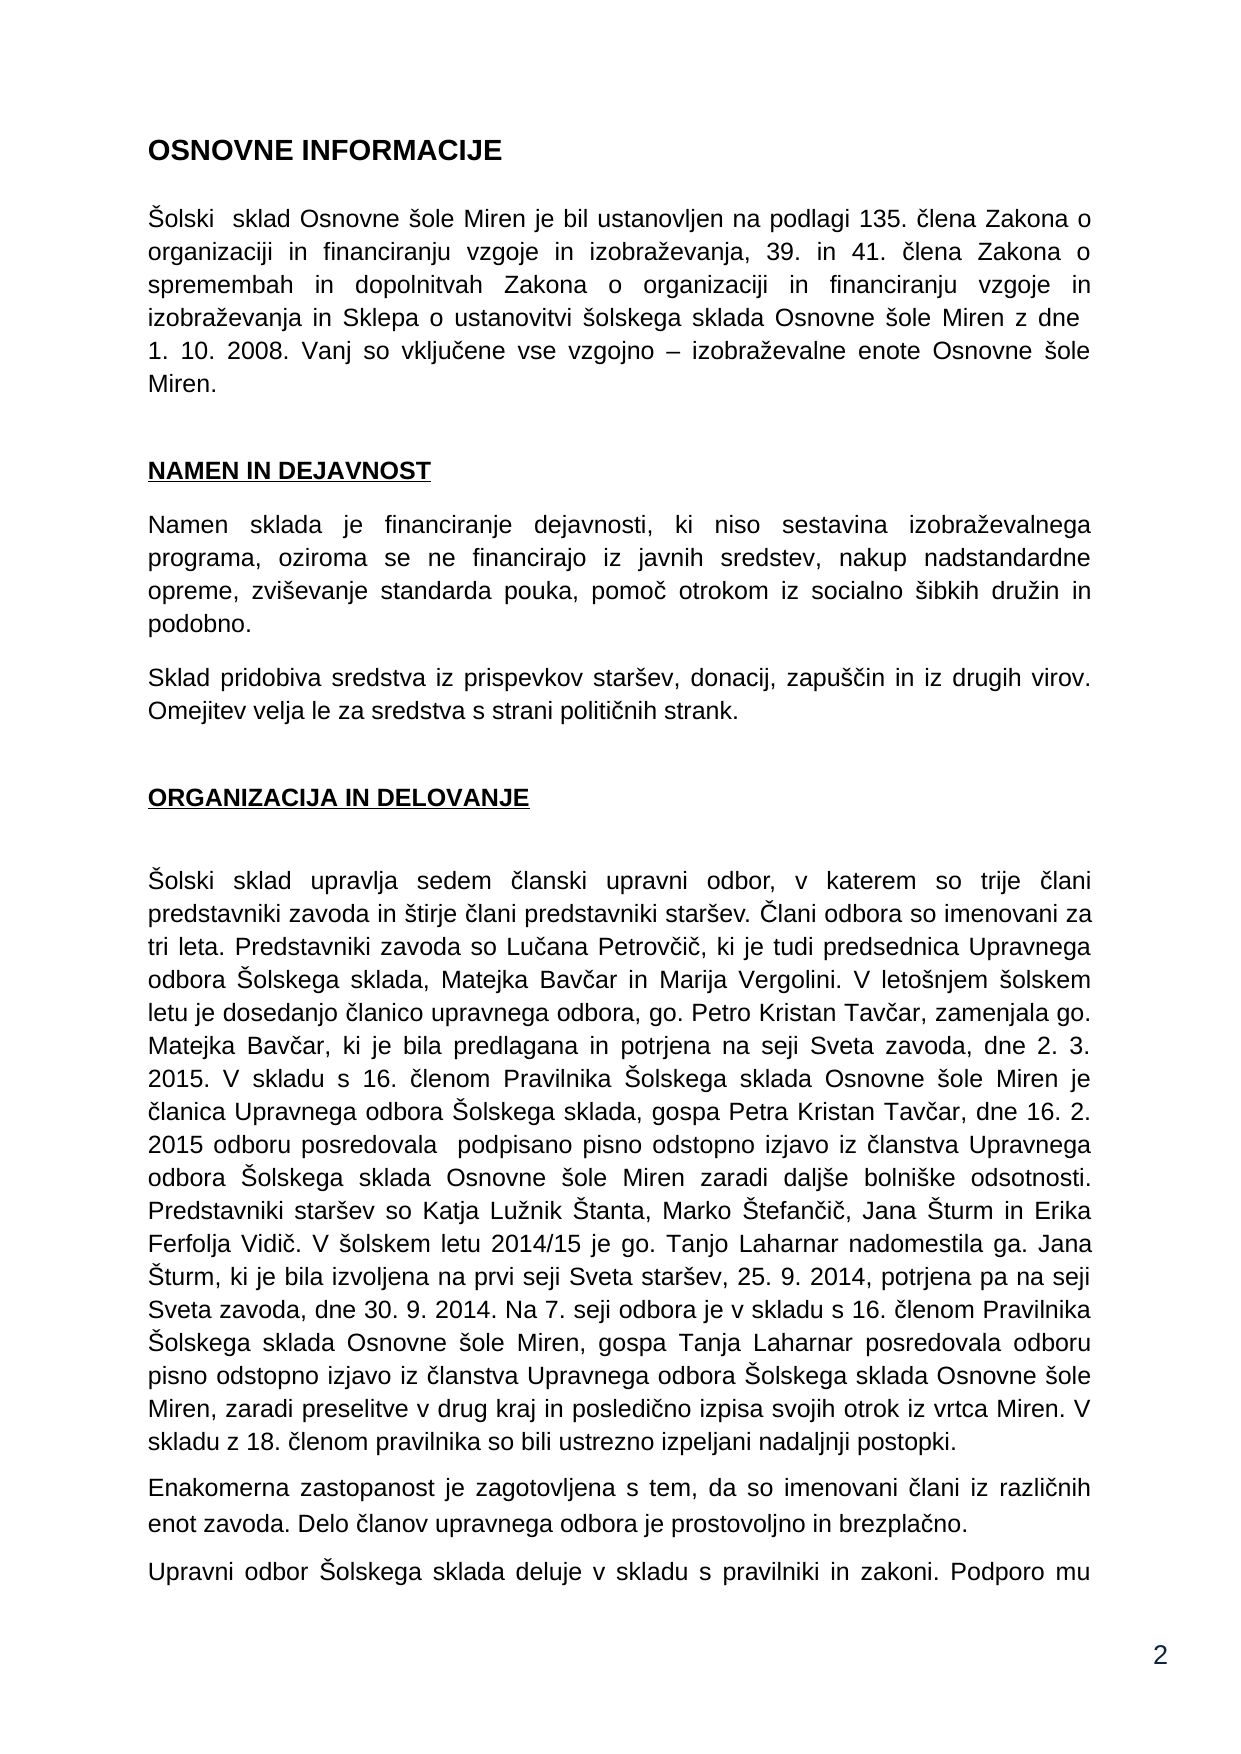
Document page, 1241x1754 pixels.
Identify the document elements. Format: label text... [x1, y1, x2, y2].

text ORGANIZACIJA IN DELOVANJE [148, 750, 1093, 811]
text Enakomerna zastopanost je zagotovljena s tem, da so imenovani člani iz različnih enot zavoda. Delo članov upravnega odbora je prostovoljno in brezplačno. [148, 1473, 1093, 1537]
text Sklad pridobiva sredstva iz prispevkov staršev, donacij, zapuščin in iz drugih virov. Omejitev velja le za sredstva s strani političnih strank. [148, 663, 1093, 724]
text Namen sklada je financiranje dejavnosti, ki niso sestavina izobraževalnega programa, oziroma se ne financirajo iz javnih sredstev, nakup nadstandardne opreme, zviševanje standarda pouka, pomoč otrokom iz socialno šibkih družin in podobno. [148, 510, 1093, 638]
text NAMEN IN DEJAVNOST [148, 423, 1093, 485]
text OSNOVNE INFORMACIJE [148, 133, 1093, 166]
subtitle Šolski sklad upravlja sedem članski upravni odbor, v katerem so trije člani predstavniki zavoda in štirje člani predstavniki staršev. Člani odbora so imenovani za tri leta. Predstavniki zavoda so Lučana Petrovčič, ki je tudi predsednica Upravnega odbora Šolskega sklada, Matejka Bavčar in Marija Vergolini. V letošnjem šolskem letu je dosedanjo članico upravnega odbora, go. Petro Kristan Tavčar, zamenjala go. Matejka Bavčar, ki je bila predlagana in potrjena na seji Sveta zavoda, dne 2. 3. 2015. V skladu s 16. členom Pravilnika Šolskega sklada Osnovne šole Miren je članica Upravnega odbora Šolskega sklada, gospa Petra Kristan Tavčar, dne 16. 2. 2015 odboru posredovala podpisano pisno odstopno izjavo iz članstva Upravnega odbora Šolskega sklada Osnovne šole Miren zaradi daljše bolniške odsotnosti. Predstavniki staršev so Katja Lužnik Štanta, Marko Štefančič, Jana Šturm in Erika Ferfolja Vidič. V šolskem letu 2014/15 je go. Tanjo Laharnar nadomestila ga. Jana Šturm, ki je bila izvoljena na prvi seji Sveta staršev, 25. 9. 2014, potrjena pa na seji Sveta zavoda, dne 30. 9. 2014. Na 7. seji odbora je v skladu s 16. členom Pravilnika Šolskega sklada Osnovne šole Miren, gospa Tanja Laharnar posredovala odboru pisno odstopno izjavo iz članstva Upravnega odbora Šolskega sklada Osnovne šole Miren, zaradi preselitve v drug kraj in posledično izpisa svojih otrok iz vrtca Miren. V skladu z 18. členom pravilnika so bili ustrezno izpeljani nadaljnji postopki. [148, 866, 1093, 1456]
text Šolski sklad Osnovne šole Miren je bil ustanovljen na podlagi 135. člena Zakona o organizaciji in financiranju vzgoje in izobraževanja, 39. in 41. člena Zakona o spremembah in dopolnitvah Zakona o organizaciji in financiranju vzgoje in izobraževanja in Sklepa o ustanovitvi šolskega sklada Osnovne šole Miren z dne 1. 10. 2008. Vanj so vključene vse vzgojno – izobraževalne enote Osnovne šole Miren. [148, 204, 1093, 398]
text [148, 1557, 1093, 1586]
